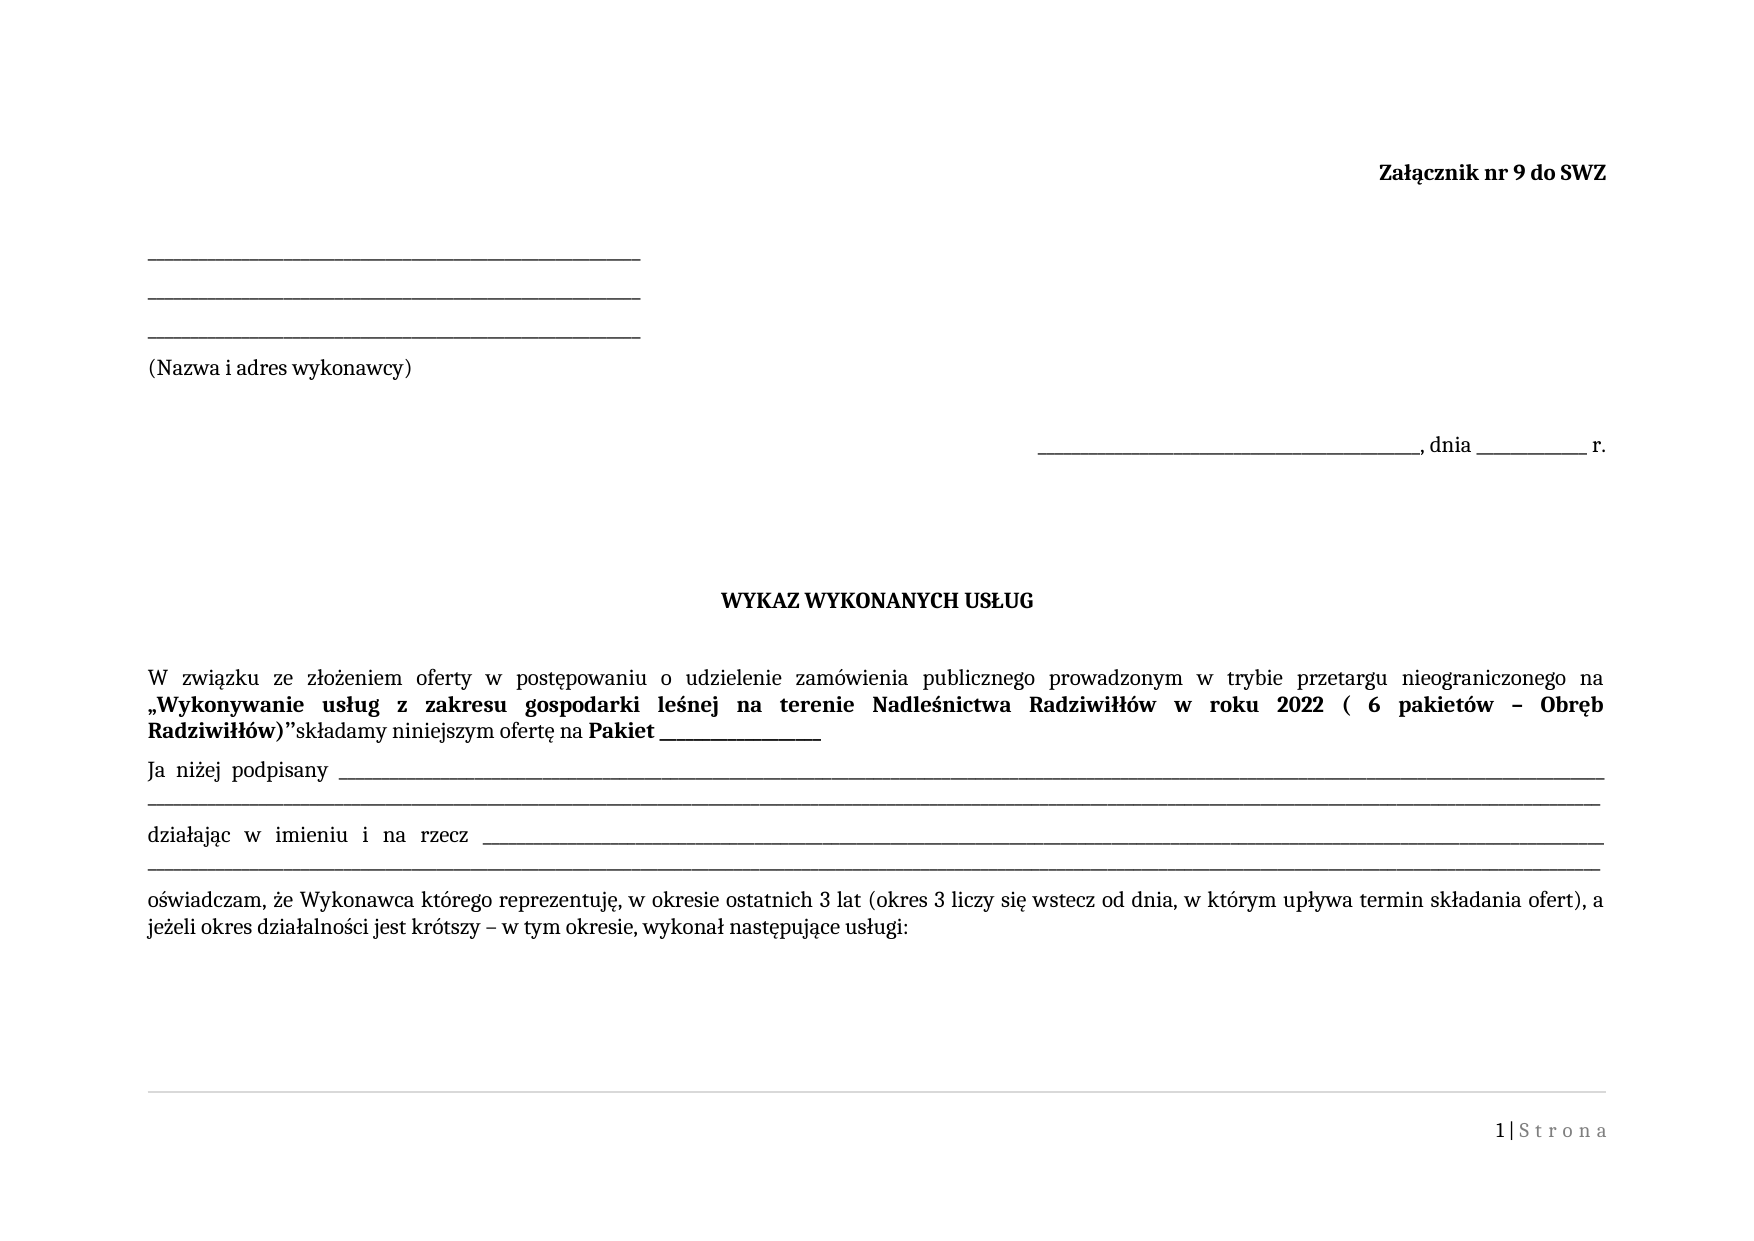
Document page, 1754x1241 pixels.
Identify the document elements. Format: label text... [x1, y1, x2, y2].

text (Nazwa i adres wykonawcy) [148, 354, 1606, 381]
text działając w imieniu i na rzecz ____________________________________________________________________________________________________________________________________ ___________________________________________________________________________________________________________________________________________________________________________ [148, 822, 1606, 875]
text _____________________________________________, dnia _____________ r. [148, 432, 1606, 458]
text Załącznik nr 9 do SWZ [148, 160, 1606, 186]
text WYKAZ WYKONANYCH USŁUG [148, 587, 1606, 614]
text __________________________________________________________ [148, 238, 1606, 264]
text W związku ze złożeniem oferty w postępowaniu o udzielenie zamówienia publicznego prowadzonym w trybie przetargu nieograniczonego na „Wykonywanie usług z zakresu gospodarki leśnej na terenie Nadleśnictwa Radziwiłłów w roku 2022 ( 6 pakietów – Obręb Radziwiłłów)’’składamy niniejszym ofertę na Pakiet ___________________ [148, 665, 1606, 744]
text __________________________________________________________ [148, 316, 1606, 342]
text __________________________________________________________ [148, 277, 1606, 303]
text oświadczam, że Wykonawca którego reprezentuję, w okresie ostatnich 3 lat (okres 3 liczy się wstecz od dnia, w którym upływa termin składania ofert), a jeżeli okres działalności jest krótszy – w tym okresie, wykonał następujące usługi: [148, 887, 1606, 940]
text Ja niżej podpisany _____________________________________________________________________________________________________________________________________________________ ___________________________________________________________________________________________________________________________________________________________________________ [148, 757, 1606, 809]
